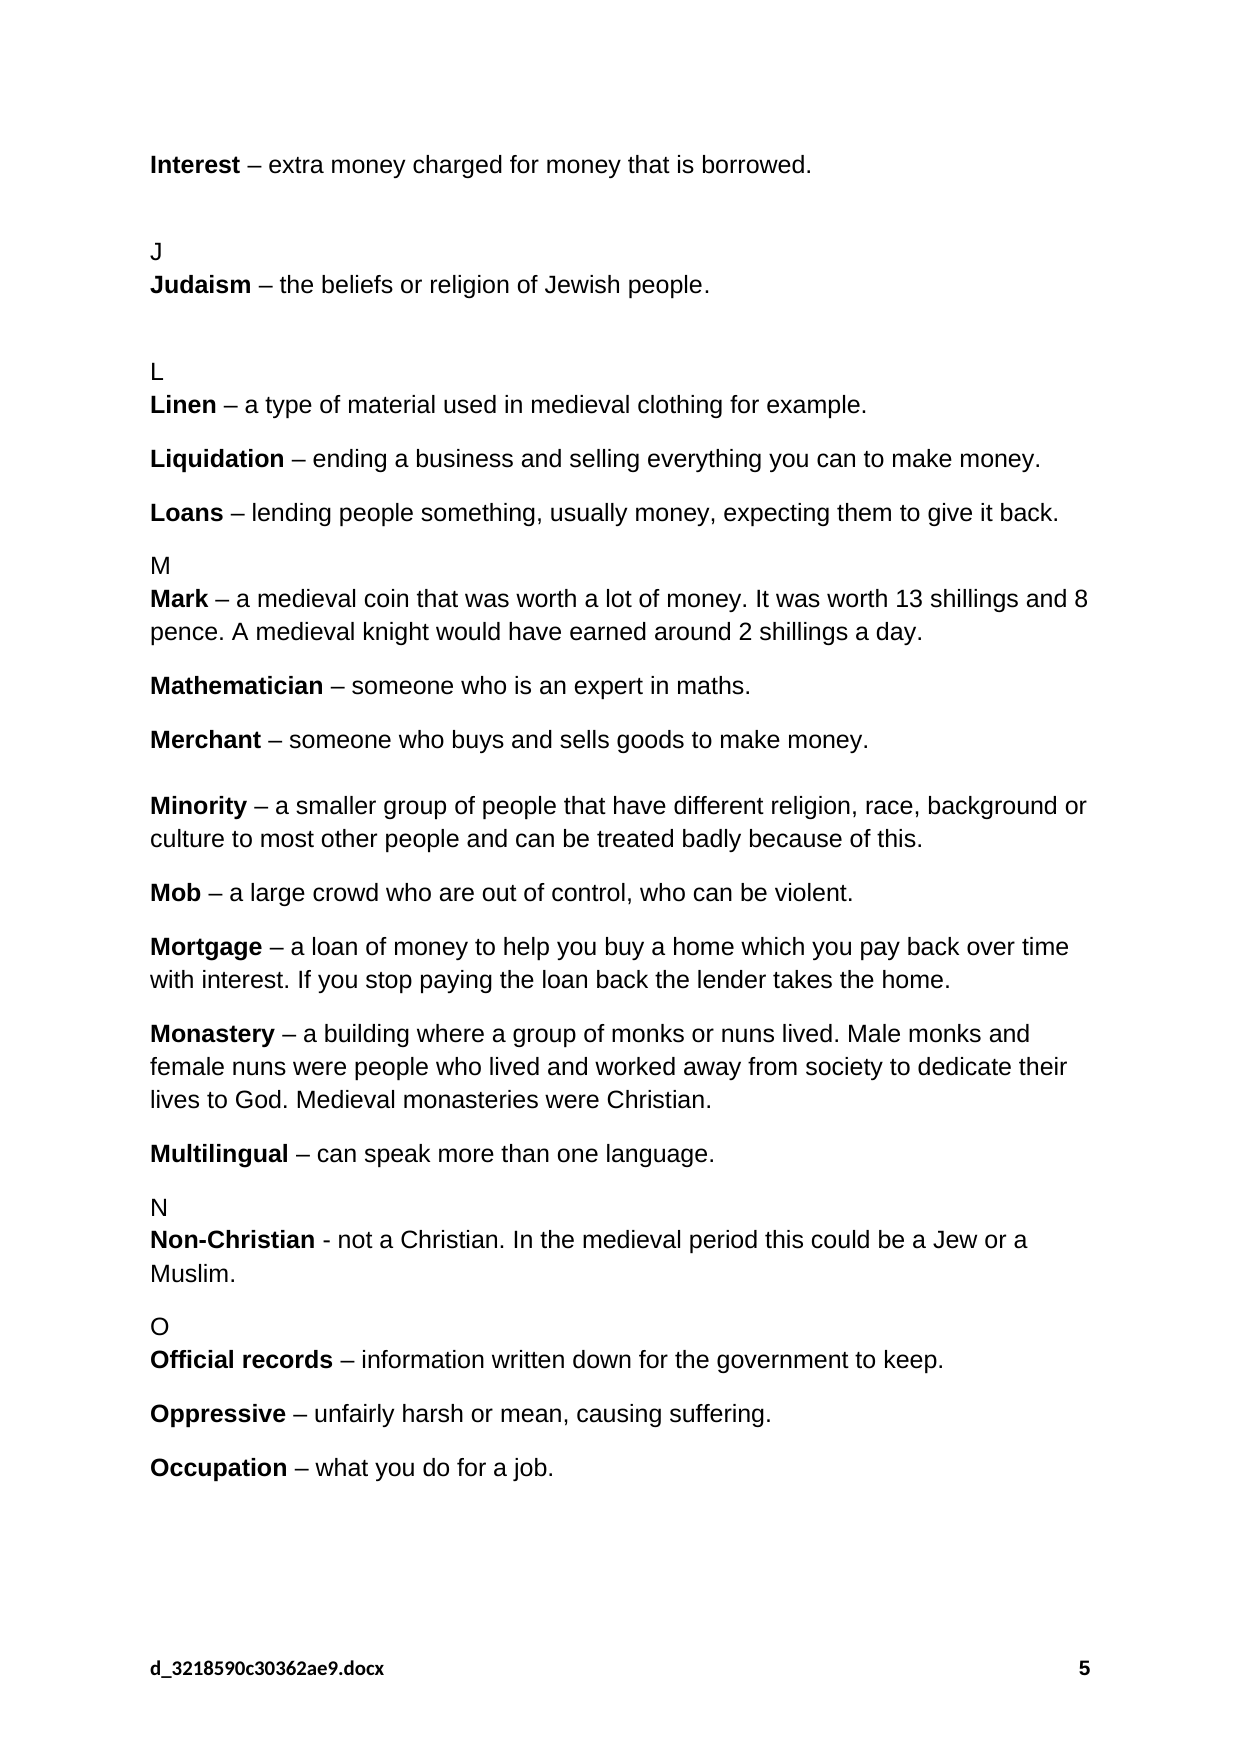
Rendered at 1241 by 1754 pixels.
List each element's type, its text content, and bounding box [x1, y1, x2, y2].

text Minority – a smaller group of people that have different religion, race, background or culture to most other people and can be treated badly because of this. [150, 791, 1107, 853]
text L [150, 357, 1107, 386]
text M [150, 551, 1107, 580]
text Occupation – what you do for a job. [150, 1453, 1107, 1482]
text Merchant – someone who buys and sells goods to make money. [150, 725, 1107, 754]
text Mortgage – a loan of money to help you buy a home which you pay back over time with interest. If you stop paying the loan back the lender takes the home. [150, 932, 1107, 994]
text O [150, 1312, 1107, 1341]
text Mathematician – someone who is an expert in maths. [150, 671, 1107, 700]
text Mark – a medieval coin that was worth a lot of money. It was worth 13 shillings and 8 pence. A medieval knight would have earned around 2 shillings a day. [150, 584, 1107, 646]
text Multilingual – can speak more than one language. [150, 1139, 1107, 1167]
text J [150, 237, 1107, 266]
text Linen – a type of material used in medieval clothing for example. [150, 390, 1107, 418]
text Mob – a large crowd who are out of control, who can be violent. [150, 878, 1107, 907]
text Interest – extra money charged for money that is borrowed. [150, 150, 1107, 179]
text Loans – lending people something, usually money, expecting them to give it back. [150, 497, 1107, 526]
text Oppressive – unfairly harsh or mean, causing suffering. [150, 1399, 1107, 1428]
text Non-Christian - not a Christian. In the medieval period this could be a Jew or a Muslim. [150, 1226, 1107, 1287]
text Official records – information written down for the government to keep. [150, 1345, 1107, 1374]
text Judaism – the beliefs or religion of Jewish people. [150, 270, 1107, 299]
text Monastery – a building where a group of monks or nuns lived. Male monks and female nuns were people who lived and worked away from society to dedicate their lives to God. Medieval monasteries were Christian. [150, 1019, 1107, 1113]
text N [150, 1192, 1107, 1221]
text Liquidation – ending a business and selling everything you can to make money. [150, 444, 1107, 472]
